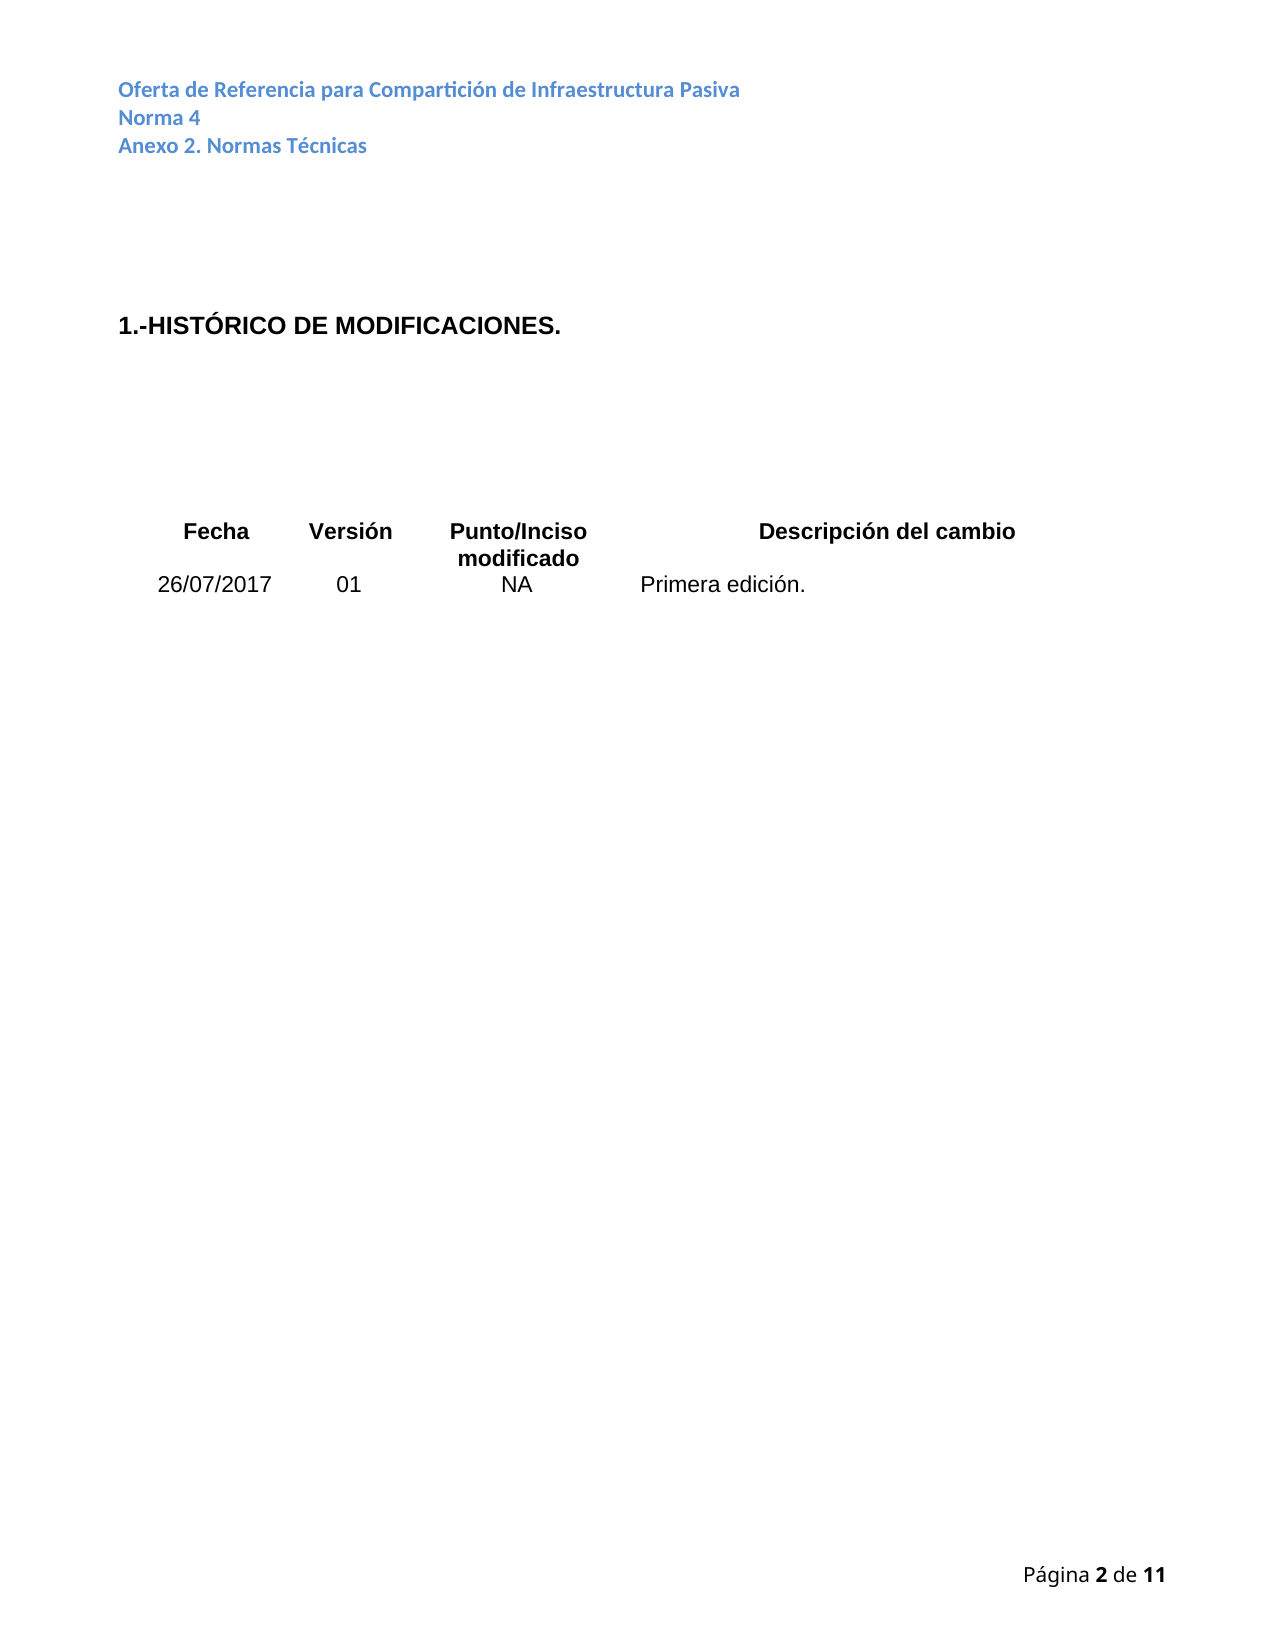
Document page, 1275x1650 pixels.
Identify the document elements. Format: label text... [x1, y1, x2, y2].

table_header Descripción del cambio [625, 518, 1145, 571]
table_cell 26/07/2017 [139, 571, 290, 597]
table_header Versión [290, 518, 408, 571]
table_cell NA [408, 571, 625, 597]
table_header Punto/Inciso modificado [408, 518, 625, 571]
table_cell 01 [290, 571, 408, 597]
subtitle HISTÓRICO DE MODIFICACIONES. [118, 311, 1166, 339]
table_cell Primera edición. [625, 571, 1145, 597]
table_header Fecha [139, 518, 290, 571]
